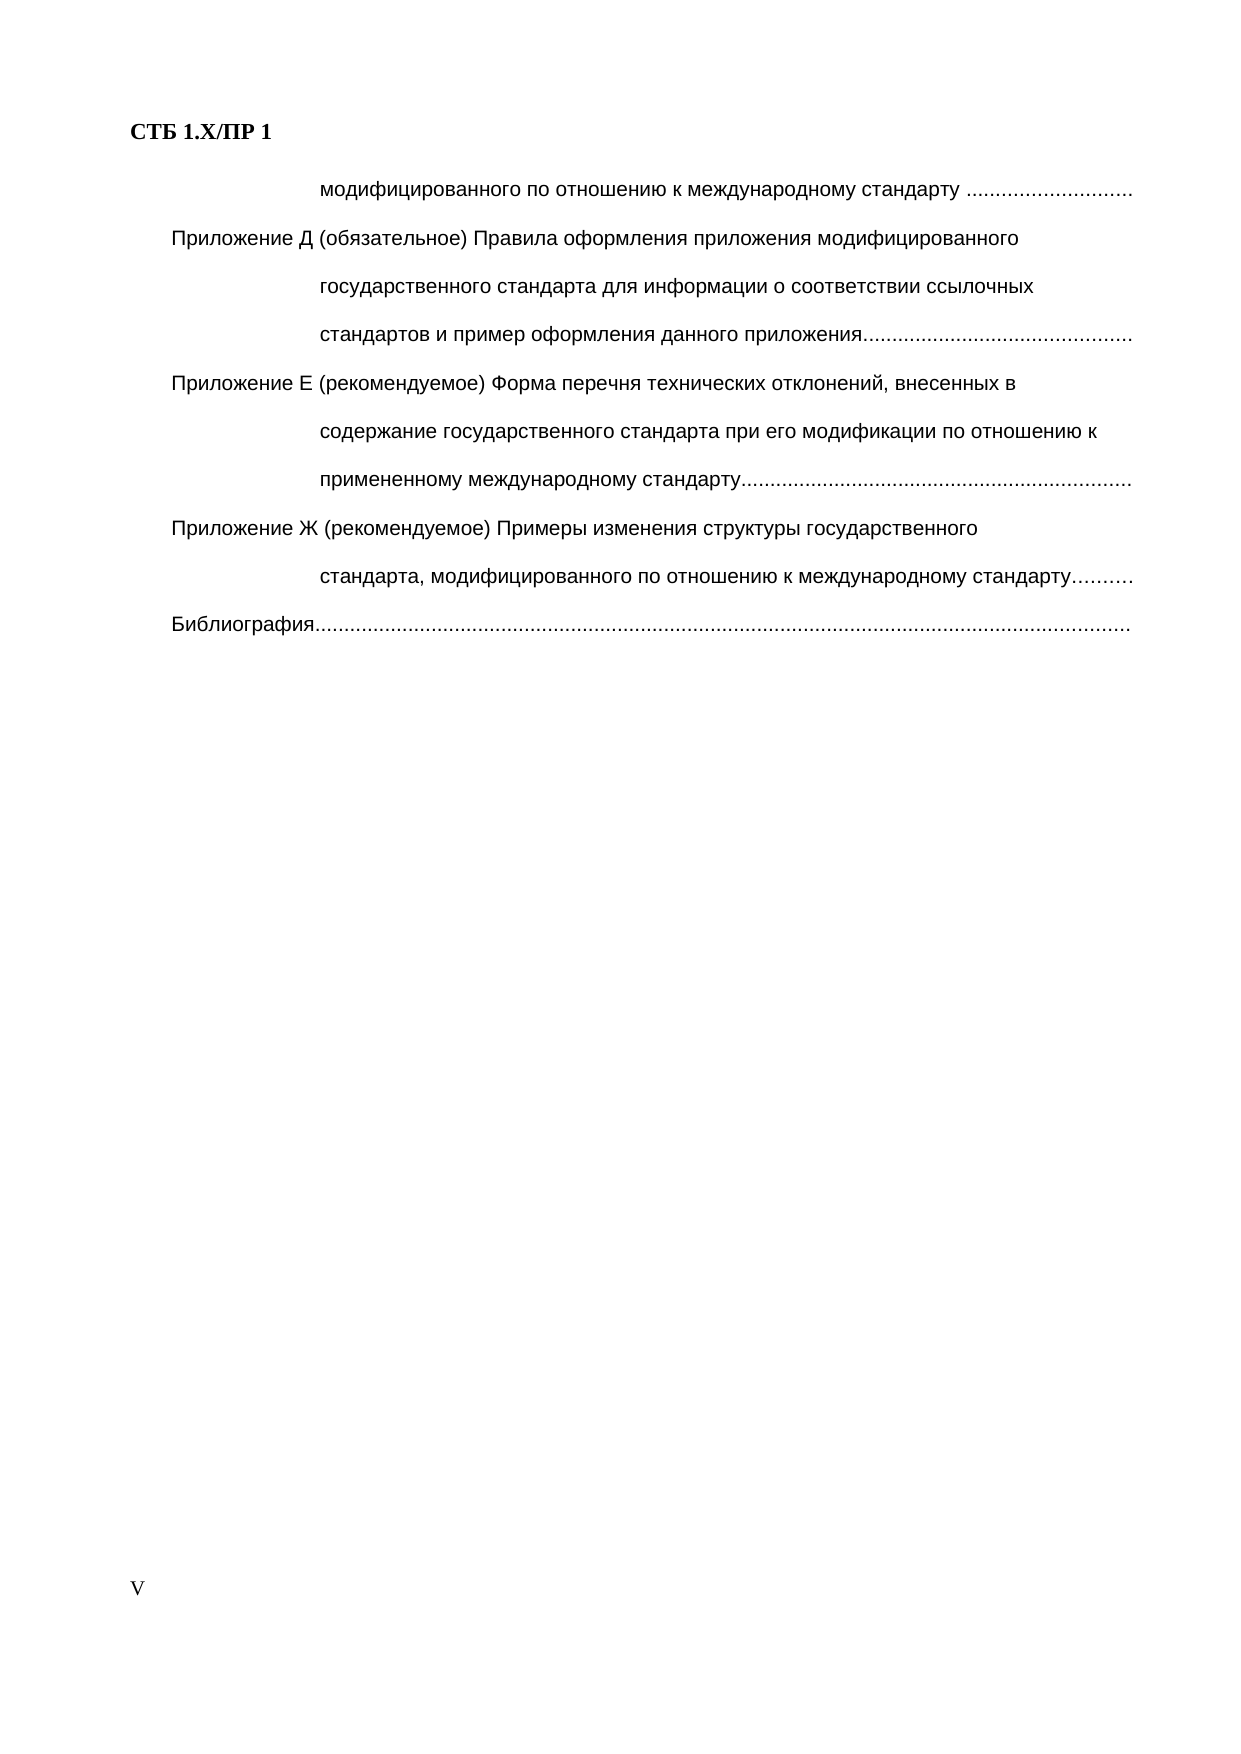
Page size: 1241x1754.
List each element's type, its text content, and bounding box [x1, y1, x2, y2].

text Приложение Е (рекомендуемое) Форма перечня технических отклонений, внесенных в [130, 371, 1134, 394]
text модифицированного по отношению к международному стандарту [130, 177, 1134, 201]
text стандартов и пример оформления данного приложения [130, 322, 1134, 346]
text Приложение Д (обязательное) Правила оформления приложения модифицированного [130, 226, 1134, 249]
text государственного стандарта для информации о соответствии ссылочных [130, 274, 1134, 298]
text Приложение Ж (рекомендуемое) Примеры изменения структуры государственного [130, 516, 1134, 539]
text содержание государственного стандарта при его модификации по отношению к [130, 419, 1134, 443]
text примененному международному стандарту [130, 467, 1134, 491]
text Библиография [130, 612, 1134, 636]
text стандарта, модифицированного по отношению к международному стандарту [130, 564, 1134, 588]
